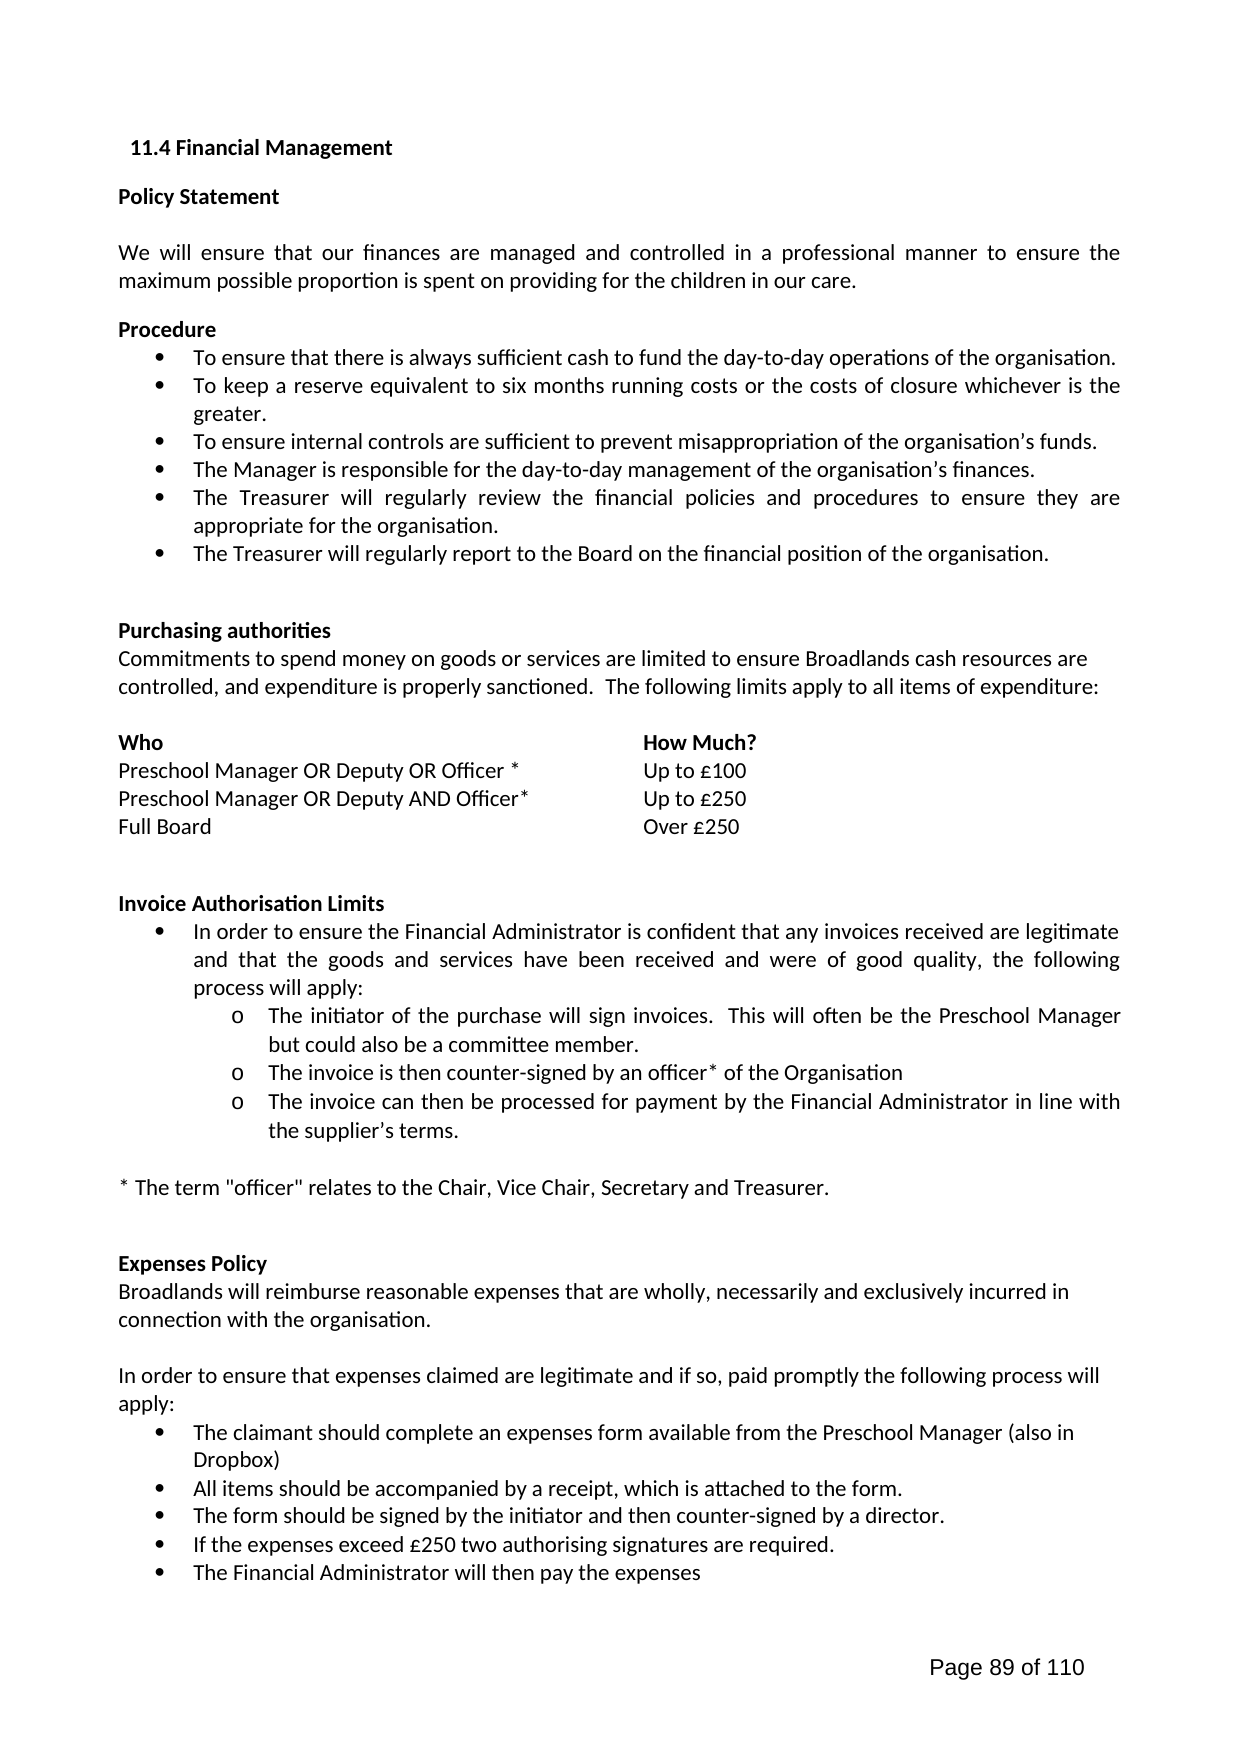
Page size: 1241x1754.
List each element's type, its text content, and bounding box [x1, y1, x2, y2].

text * The term "officer" relates to the Chair, Vice Chair, Secretary and Treasurer. [118, 1173, 1122, 1201]
list The Financial Administrator will then pay the expenses [156, 1558, 1122, 1586]
list If the expenses exceed £250 two authorising signatures are required. [156, 1530, 1122, 1558]
text Full Board Over £250 [118, 812, 1122, 840]
list The Manager is responsible for the day-to-day management of the organisation’s finances. [156, 455, 1122, 483]
subtitle Policy Statement [118, 182, 1122, 210]
list In order to ensure the Financial Administrator is confident that any invoices received are legitimate and that the goods and services have been received and were of good quality, the following process will apply: [156, 917, 1122, 1001]
list The Treasurer will regularly review the financial policies and procedures to ensure they are appropriate for the organisation. [156, 483, 1122, 539]
list The initiator of the purchase will sign invoices. This will often be the Preschool Manager but could also be a committee member. [231, 1001, 1122, 1058]
list To keep a reserve equivalent to six months running costs or the costs of closure whichever is the greater. [156, 371, 1122, 427]
text In order to ensure that expenses claimed are legitimate and if so, paid promptly the following process will apply: [118, 1362, 1122, 1418]
subtitle Purchasing authorities [118, 616, 1122, 644]
subtitle Expenses Policy [118, 1249, 1122, 1277]
text Preschool Manager OR Deputy OR Officer * Up to £100 [118, 756, 1122, 784]
text Commitments to spend money on goods or services are limited to ensure Broadlands cash resources are controlled, and expenditure is properly sanctioned. The following limits apply to all items of expenditure: [118, 644, 1122, 700]
list The form should be signed by the initiator and then counter-signed by a director. [156, 1502, 1122, 1530]
list The invoice can then be processed for payment by the Financial Administrator in line with the supplier’s terms. [231, 1087, 1122, 1144]
text Who How Much? [118, 728, 1122, 756]
list The Treasurer will regularly report to the Board on the financial position of the organisation. [156, 539, 1122, 567]
text Preschool Manager OR Deputy AND Officer* Up to £250 [118, 784, 1122, 812]
subtitle 11.4 Financial Management [129, 133, 1122, 161]
list To ensure that there is always sufficient cash to fund the day-to-day operations of the organisation. [156, 343, 1122, 371]
subtitle Invoice Authorisation Limits [118, 889, 1122, 917]
subtitle Procedure [118, 315, 1122, 343]
list The invoice is then counter-signed by an officer* of the Organisation [231, 1058, 1122, 1087]
text We will ensure that our finances are managed and controlled in a professional manner to ensure the maximum possible proportion is spent on providing for the children in our care. [118, 238, 1122, 294]
text Broadlands will reimburse reasonable expenses that are wholly, necessarily and exclusively incurred in connection with the organisation. [118, 1277, 1122, 1333]
list To ensure internal controls are sufficient to prevent misappropriation of the organisation’s funds. [156, 427, 1122, 455]
list The claimant should complete an expenses form available from the Preschool Manager (also in Dropbox) [156, 1418, 1122, 1474]
list All items should be accompanied by a receipt, which is attached to the form. [156, 1474, 1122, 1502]
